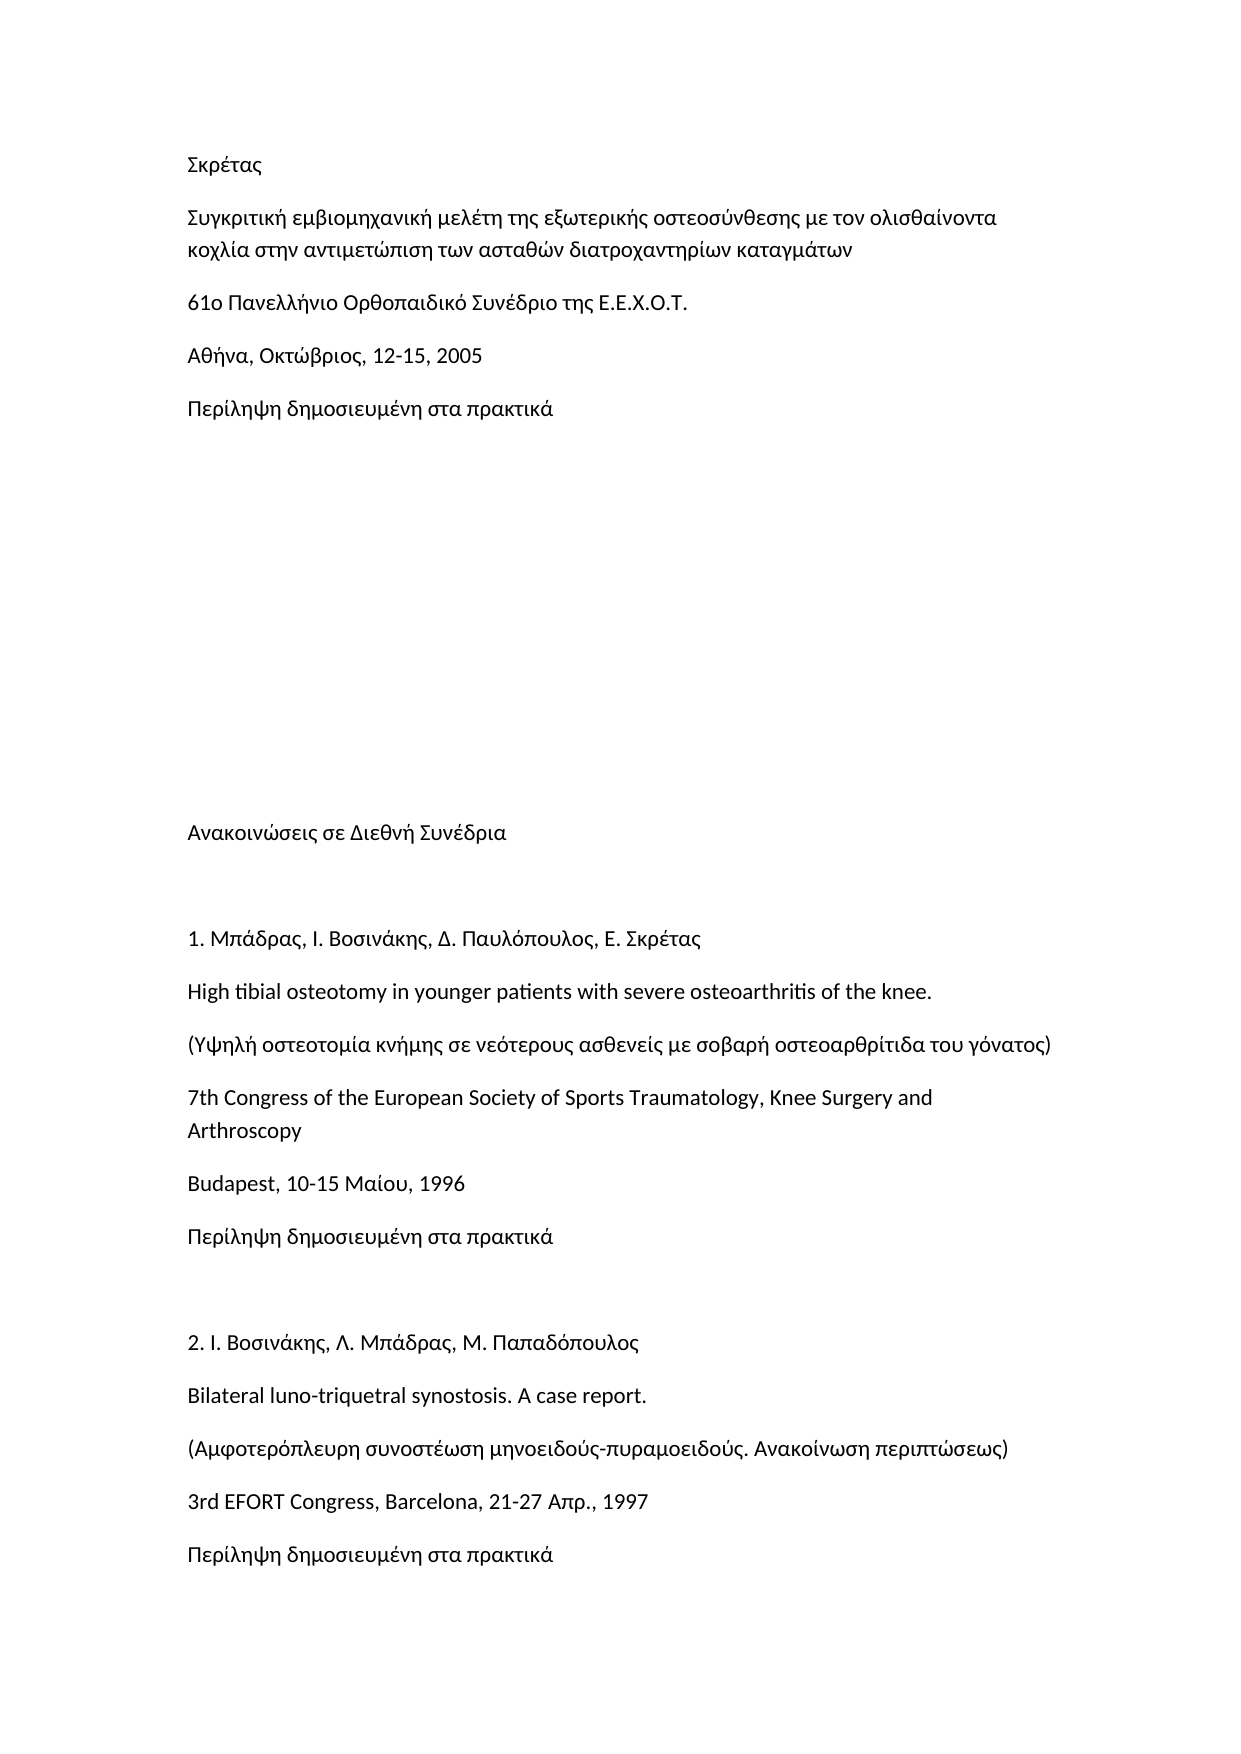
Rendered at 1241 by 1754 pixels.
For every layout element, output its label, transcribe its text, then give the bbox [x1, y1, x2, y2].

text Συγκριτική εμβιομηχανική μελέτη της εξωτερικής οστεοσύνθεσης με τον ολισθαίνοντα κοχλία στην αντιμετώπιση των ασταθών διατροχαντηρίων καταγμάτων [187, 203, 1053, 263]
text Αθήνα, Οκτώβριος, 12-15, 2005 [187, 341, 1053, 369]
text Ανακοινώσεις σε Διεθνή Συνέδρια [187, 818, 1053, 846]
text 61ο Πανελλήνιο Ορθοπαιδικό Συνέδριο της Ε.Ε.Χ.Ο.Τ. [187, 288, 1053, 316]
text 7th Congress of the European Society of Sports Traumatology, Knee Surgery and Arthroscopy [187, 1083, 1053, 1144]
text Περίληψη δημοσιευμένη στα πρακτικά [187, 1540, 1053, 1568]
text Περίληψη δημοσιευμένη στα πρακτικά [187, 1222, 1053, 1250]
text Bilateral luno-triquetral synostosis. A case report. [187, 1381, 1053, 1409]
text 1. Μπάδρας, Ι. Βοσινάκης, Δ. Παυλόπουλος, Ε. Σκρέτας [187, 924, 1053, 952]
text (Αμφοτερόπλευρη συνοστέωση μηνοειδούς-πυραμοειδούς. Ανακοίνωση περιπτώσεως) [187, 1434, 1053, 1462]
text Περίληψη δημοσιευμένη στα πρακτικά [187, 394, 1053, 422]
text High tibial osteotomy in younger patients with severe osteoarthritis of the knee. [187, 977, 1053, 1006]
text Σκρέτας [187, 150, 1053, 178]
text (Υψηλή οστεοτομία κνήμης σε νεότερους ασθενείς με σοβαρή οστεοαρθρίτιδα του γόνατος) [187, 1031, 1053, 1058]
text Budapest, 10-15 Μαίου, 1996 [187, 1169, 1053, 1197]
text 3rd EFORT Congress, Barcelona, 21-27 Απρ., 1997 [187, 1487, 1053, 1515]
text 2. Ι. Βοσινάκης, Λ. Μπάδρας, Μ. Παπαδόπουλος [187, 1328, 1053, 1356]
